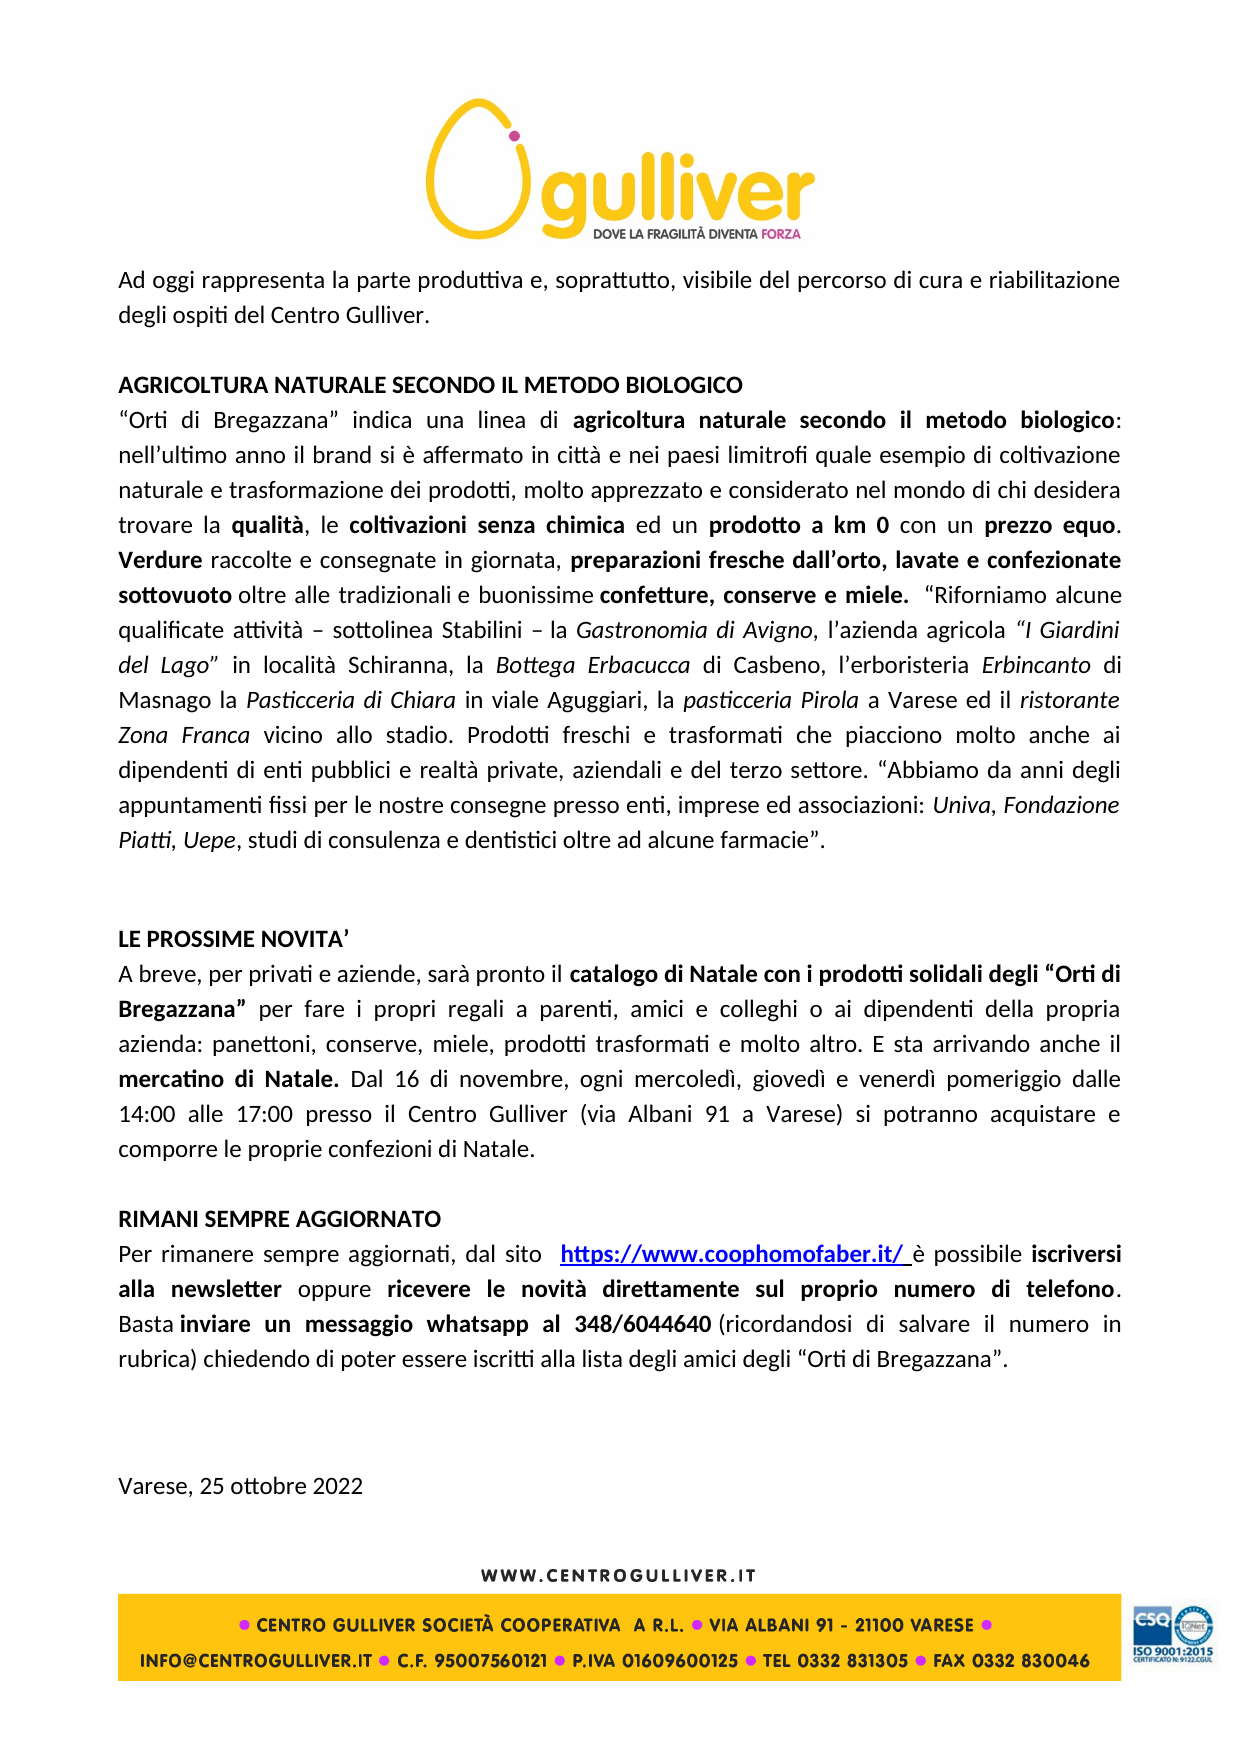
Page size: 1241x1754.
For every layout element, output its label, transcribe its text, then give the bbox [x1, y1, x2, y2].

text Varese, 25 ottobre 2022 [118, 1470, 1122, 1501]
picture [118, 1567, 1221, 1681]
text Per rimanere sempre aggiornati, dal sito https://www.coophomofaber.it/ è possibile iscriversi alla newsletter oppure ricevere le novità direttamente sul proprio numero di telefono. Basta inviare un messaggio whatsapp al 348/6044640 (ricordandosi di salvare il numero in rubrica) chiedendo di poter essere iscritti alla lista degli amici degli “Orti di Bregazzana”. [118, 1238, 1122, 1374]
picture [398, 73, 842, 264]
text Ad oggi rappresenta la parte produttiva e, soprattutto, visibile del percorso di cura e riabilitazione degli ospiti del Centro Gulliver. [118, 264, 1122, 329]
text AGRICOLTURA NATURALE SECONDO IL METODO BIOLOGICO [118, 369, 1122, 399]
text A breve, per privati e aziende, sarà pronto il catalogo di Natale con i prodotti solidali degli “Orti di Bregazzana” per fare i propri regali a parenti, amici e colleghi o ai dipendenti della propria azienda: panettoni, conserve, miele, prodotti trasformati e molto altro. E sta arrivando anche il mercatino di Natale. Dal 16 di novembre, ogni mercoledì, giovedì e venerdì pomeriggio dalle 14:00 alle 17:00 presso il Centro Gulliver (via Albani 91 a Varese) si potranno acquistare e comporre le proprie confezioni di Natale. [118, 958, 1122, 1164]
text RIMANI SEMPRE AGGIORNATO [118, 1203, 1122, 1234]
text “Orti di Bregazzana” indica una linea di agricoltura naturale secondo il metodo biologico: nell’ultimo anno il brand si è affermato in città e nei paesi limitrofi quale esempio di coltivazione naturale e trasformazione dei prodotti, molto apprezzato e considerato nel mondo di chi desidera trovare la qualità, le coltivazioni senza chimica ed un prodotto a km 0 con un prezzo equo. Verdure raccolte e consegnate in giornata, preparazioni fresche dall’orto, lavate e confezionate sottovuoto oltre alle tradizionali e buonissime confetture, conserve e miele. “Riforniamo alcune qualificate attività – sottolinea Stabilini – la Gastronomia di Avigno, l’azienda agricola “I Giardini del Lago” in località Schiranna, la Bottega Erbacucca di Casbeno, l’erboristeria Erbincanto di Masnago la Pasticceria di Chiara in viale Aguggiari, la pasticceria Pirola a Varese ed il ristorante Zona Franca vicino allo stadio. Prodotti freschi e trasformati che piacciono molto anche ai dipendenti di enti pubblici e realtà private, aziendali e del terzo settore. “Abbiamo da anni degli appuntamenti fissi per le nostre consegne presso enti, imprese ed associazioni: Univa, Fondazione Piatti, Uepe, studi di consulenza e dentistici oltre ad alcune farmacie”. [118, 404, 1122, 854]
text LE PROSSIME NOVITA’ [118, 923, 1122, 954]
